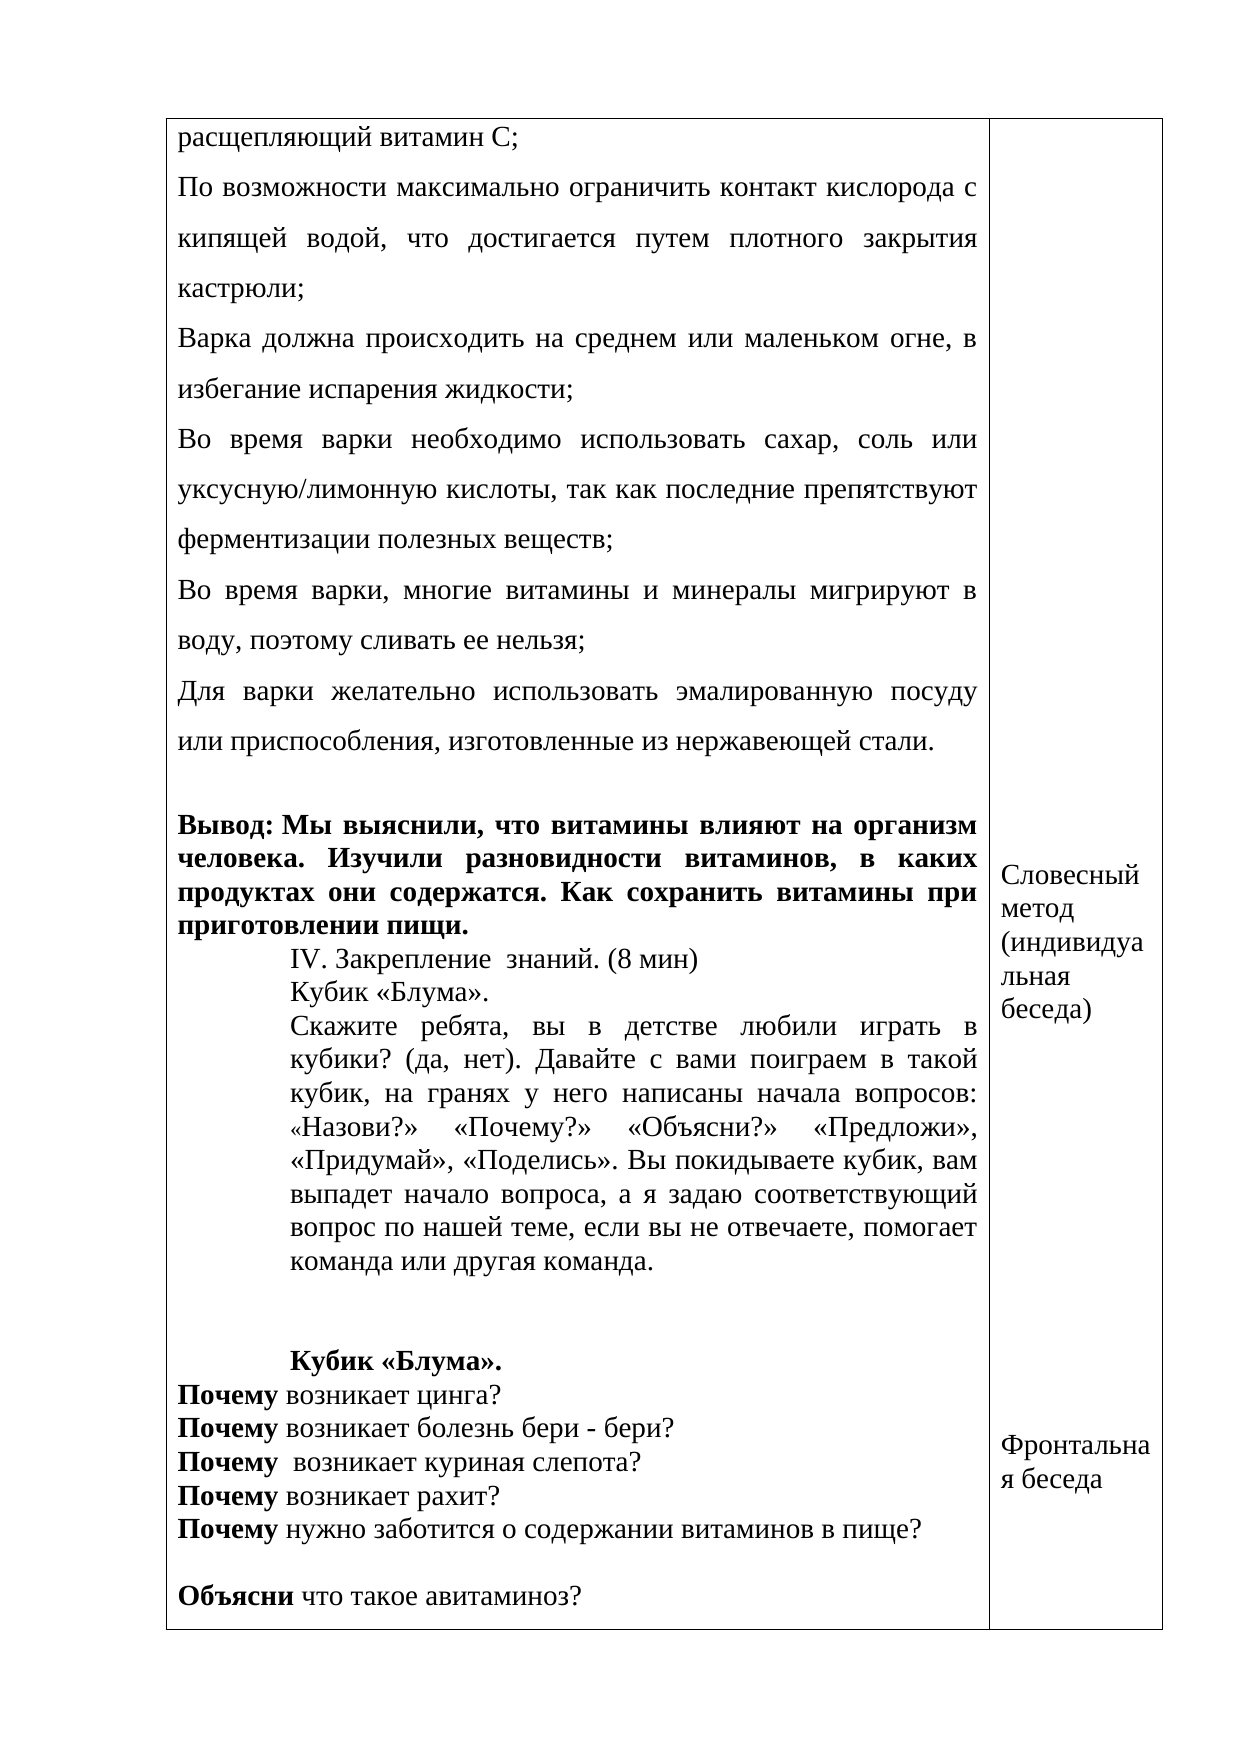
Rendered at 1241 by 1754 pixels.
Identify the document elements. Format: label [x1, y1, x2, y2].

table_header [167, 119, 989, 1628]
table_header [990, 119, 1162, 1628]
